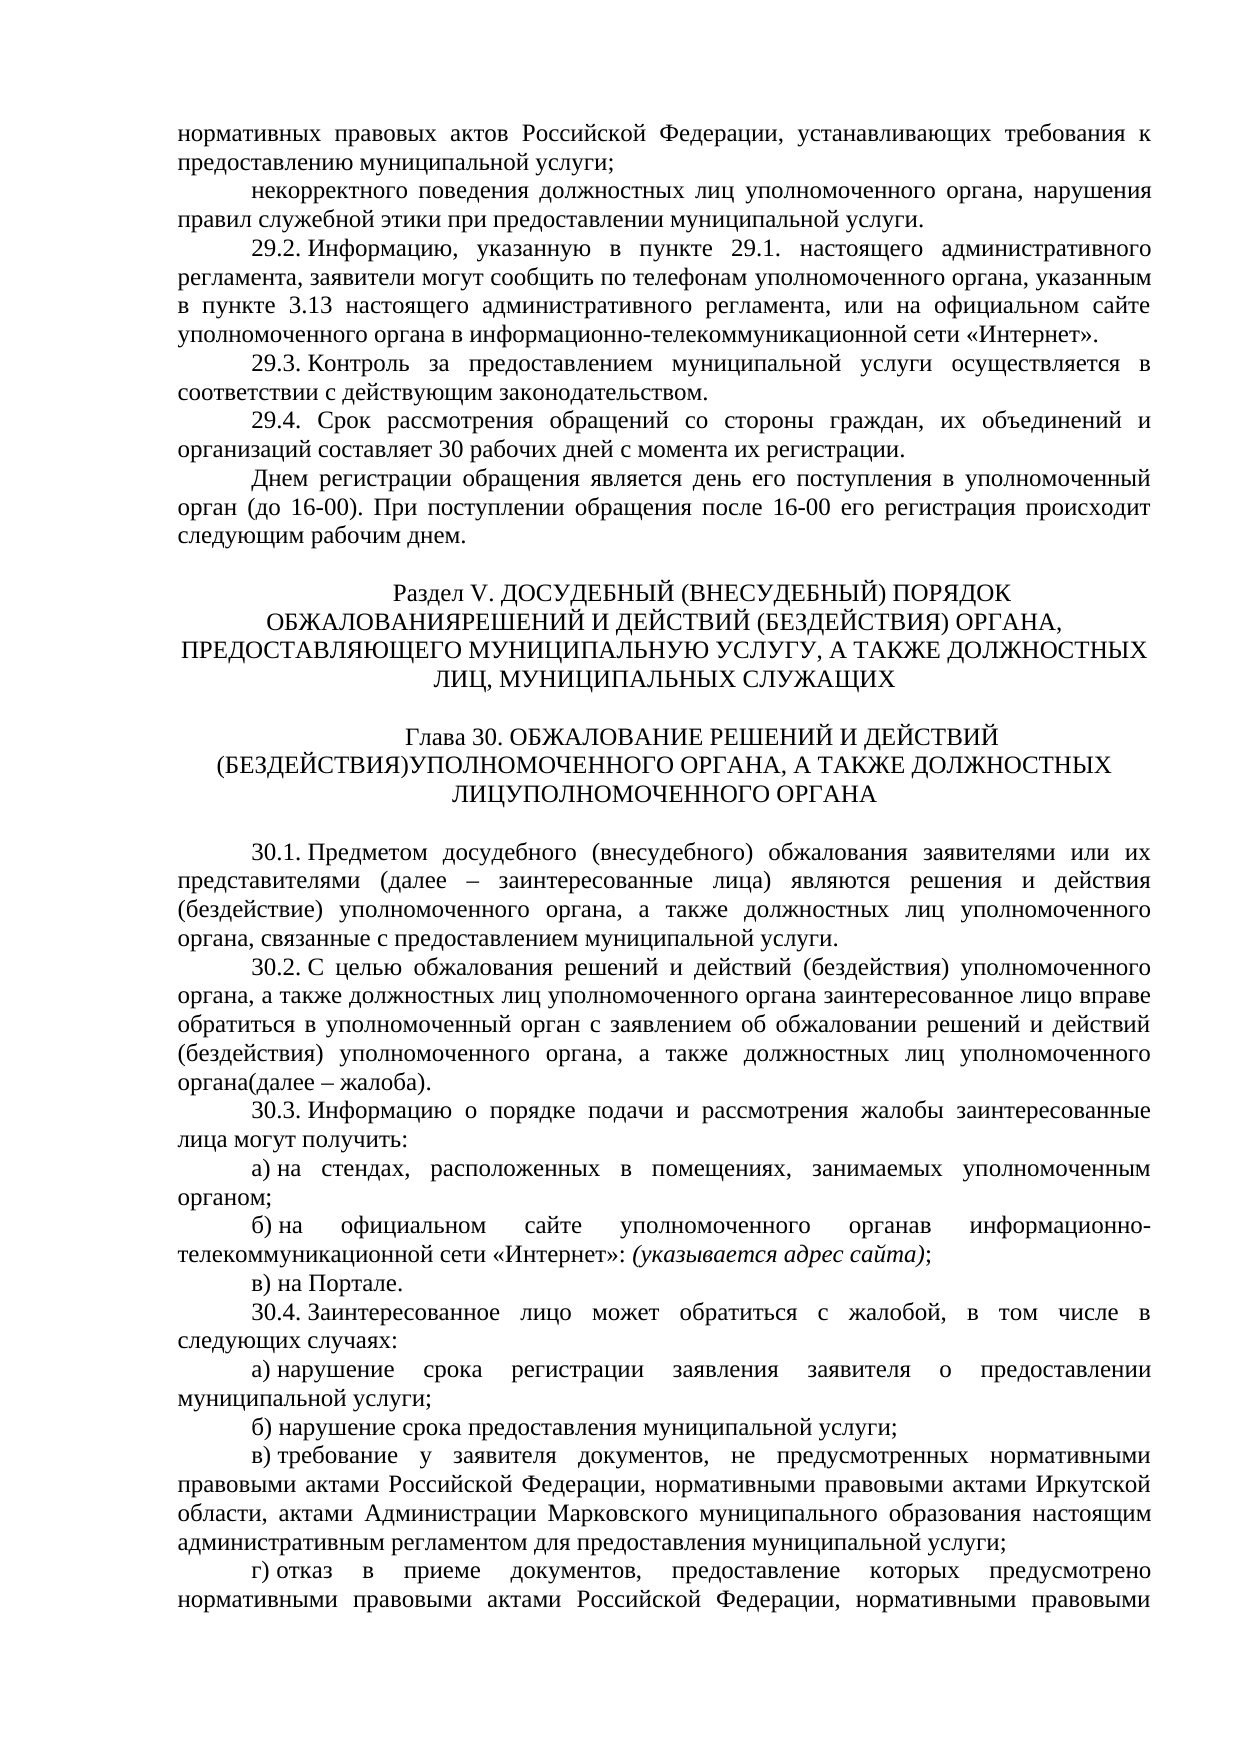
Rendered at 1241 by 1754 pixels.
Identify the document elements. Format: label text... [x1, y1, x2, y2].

text некорректного поведения должностных лиц уполномоченного органа, нарушения правил служебной этики при предоставлении муниципальной услуги. [177, 176, 1152, 233]
text 29.3. Контроль за предоставлением муниципальной услуги осуществляется в соответствии с действующим законодательством. [177, 348, 1152, 406]
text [177, 118, 1152, 176]
text в) на Портале. [177, 1268, 1152, 1297]
text 30.1. Предметом досудебного (внесудебного) обжалования заявителями или их представителями (далее – заинтересованные лица) являются решения и действия (бездействие) уполномоченного органа, а также должностных лиц уполномоченного органа, связанные с предоставлением муниципальной услуги. [177, 837, 1152, 952]
text а) на стендах, расположенных в помещениях, занимаемых уполномоченным органом; [177, 1153, 1152, 1211]
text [177, 1556, 1152, 1613]
text Днем регистрации обращения является день его поступления в уполномоченный орган (до 16-00). При поступлении обращения после 16-00 его регистрация происходит следующим рабочим днем. [177, 463, 1152, 549]
text б) нарушение срока предоставления муниципальной услуги; [177, 1412, 1152, 1441]
text Глава 30. ОБЖАЛОВАНИЕ РЕШЕНИЙ И ДЕЙСТВИЙ (БЕЗДЕЙСТВИЯ)УПОЛНОМОЧЕННОГО ОРГАНА, А ТАКЖЕ ДОЛЖНОСТНЫХ ЛИЦУПОЛНОМОЧЕННОГО ОРГАНА [177, 722, 1152, 808]
text 29.2. Информацию, указанную в пункте 29.1. настоящего административного регламента, заявители могут сообщить по телефонам уполномоченного органа, указанным в пункте 3.13 настоящего административного регламента, или на официальном сайте уполномоченного органа в информационно-телекоммуникационной сети «Интернет». [177, 233, 1152, 348]
text Раздел V. ДОСУДЕБНЫЙ (ВНЕСУДЕБНЫЙ) ПОРЯДОК ОБЖАЛОВАНИЯРЕШЕНИЙ И ДЕЙСТВИЙ (БЕЗДЕЙСТВИЯ) ОРГАНА, ПРЕДОСТАВЛЯЮЩЕГО МУНИЦИПАЛЬНУЮ УСЛУГУ, А ТАКЖЕ ДОЛЖНОСТНЫХ ЛИЦ, МУНИЦИПАЛЬНЫХ СЛУЖАЩИХ [177, 578, 1152, 693]
text 30.4. Заинтересованное лицо может обратиться с жалобой, в том числе в следующих случаях: [177, 1297, 1152, 1354]
text в) требование у заявителя документов, не предусмотренных нормативными правовыми актами Российской Федерации, нормативными правовыми актами Иркутской области, актами Администрации Марковского муниципального образования настоящим административным регламентом для предоставления муниципальной услуги; [177, 1441, 1152, 1556]
text б) на официальном сайте уполномоченного органав информационно-телекоммуникационной сети «Интернет»: (указывается адрес сайта); [177, 1211, 1152, 1268]
text 30.2. С целью обжалования решений и действий (бездействия) уполномоченного органа, а также должностных лиц уполномоченного органа заинтересованное лицо вправе обратиться в уполномоченный орган с заявлением об обжаловании решений и действий (бездействия) уполномоченного органа, а также должностных лиц уполномоченного органа(далее – жалоба). [177, 952, 1152, 1096]
text 29.4. Срок рассмотрения обращений со стороны граждан, их объединений и организаций составляет 30 рабочих дней с момента их регистрации. [177, 406, 1152, 463]
text а) нарушение срока регистрации заявления заявителя о предоставлении муниципальной услуги; [177, 1354, 1152, 1412]
text 30.3. Информацию о порядке подачи и рассмотрения жалобы заинтересованные лица могут получить: [177, 1096, 1152, 1153]
